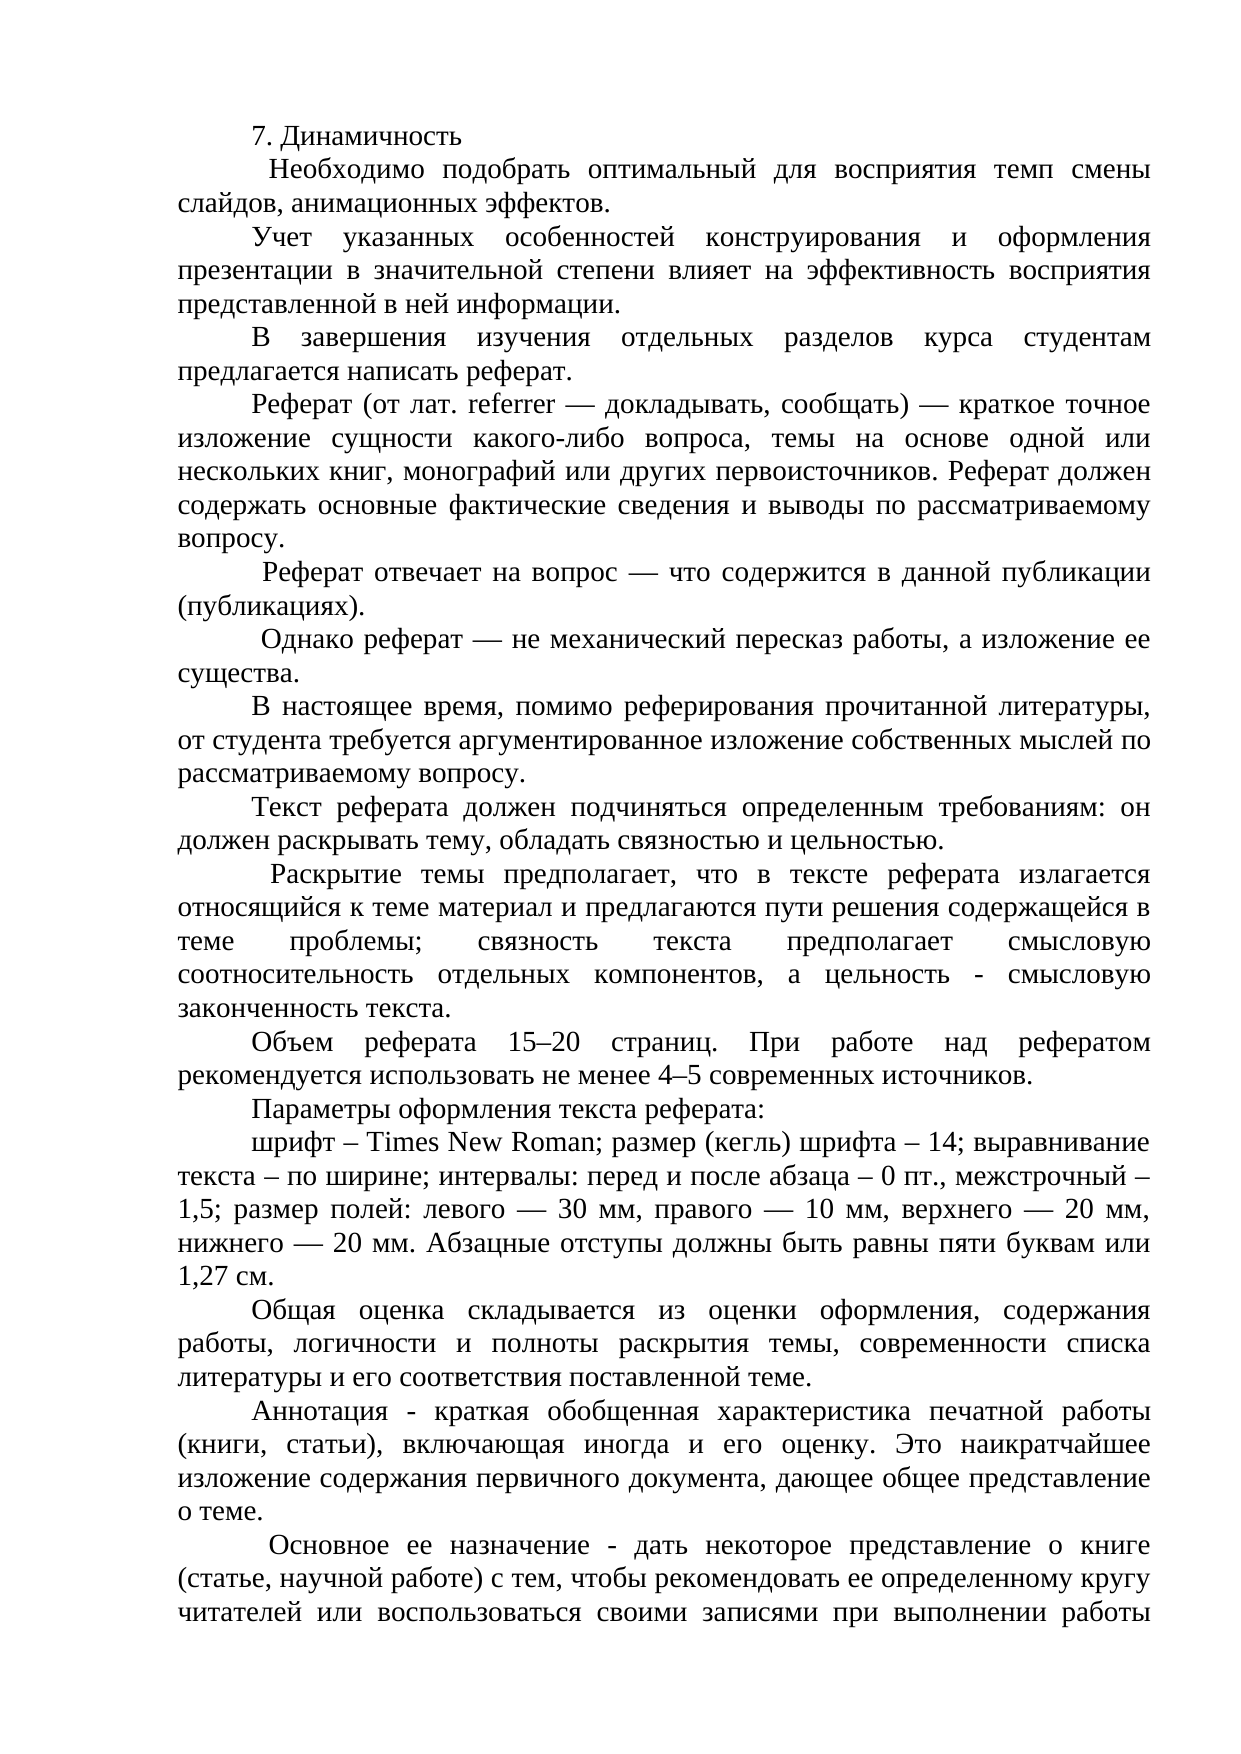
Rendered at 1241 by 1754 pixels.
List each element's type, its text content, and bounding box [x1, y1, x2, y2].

text В завершения изучения отдельных разделов курса студентам предлагается написать реферат. [177, 319, 1152, 386]
text Общая оценка складывается из оценки оформления, содержания работы, логичности и полноты раскрытия темы, современности списка литературы и его соответствия поставленной теме. [177, 1292, 1152, 1393]
text Учет указанных особенностей конструирования и оформления презентации в значительной степени влияет на эффективность восприятия представленной в ней информации. [177, 219, 1152, 319]
text Текст реферата должен подчиняться определенным требованиям: он должен раскрывать тему, обладать связностью и цельностью. [177, 789, 1152, 856]
text Раскрытие темы предполагает, что в тексте реферата излагается относящийся к теме материал и предлагаются пути решения содержащейся в теме проблемы; связность текста предполагает смысловую соотносительность отдельных компонентов, а цельность - смысловую законченность текста. [177, 856, 1152, 1024]
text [177, 1527, 1152, 1627]
text Реферат (от лат. referrer — докладывать, сообщать) — краткое точное изложение сущности какого-либо вопроса, темы на основе одной или нескольких книг, монографий или других первоисточников. Реферат должен содержать основные фактические сведения и выводы по рассматриваемому вопросу. [177, 386, 1152, 554]
text Параметры оформления текста реферата: [177, 1091, 1152, 1124]
text Объем реферата 15–20 страниц. При работе над рефератом рекомендуется использовать не менее 4–5 современных источников. [177, 1024, 1152, 1091]
text шрифт – Times New Roman; размер (кегль) шрифта – 14; выравнивание текста – по ширине; интервалы: перед и после абзаца – 0 пт., межстрочный – 1,5; размер полей: левого — 30 мм, правого — 10 мм, верхнего — 20 мм, нижнего — 20 мм. Абзацные отступы должны быть равны пяти буквам или 1,27 см. [177, 1124, 1152, 1292]
text В настоящее время, помимо реферирования прочитанной литературы, от студента требуется аргументированное изложение собственных мыслей по рассматриваемому вопросу. [177, 688, 1152, 789]
text Необходимо подобрать оптимальный для восприятия темп смены слайдов, анимационных эффектов. [177, 152, 1152, 219]
text Однако реферат — не механический пересказ работы, а изложение ее существа. [177, 621, 1152, 688]
text 7. Динамичность [177, 118, 1152, 152]
text Аннотация - краткая обобщенная характеристика печатной работы (книги, статьи), включающая иногда и его оценку. Это наикратчайшее изложение содержания первичного документа, дающее общее представление о теме. [177, 1393, 1152, 1527]
text Реферат отвечает на вопрос — что содержится в данной публикации (публикациях). [177, 554, 1152, 621]
